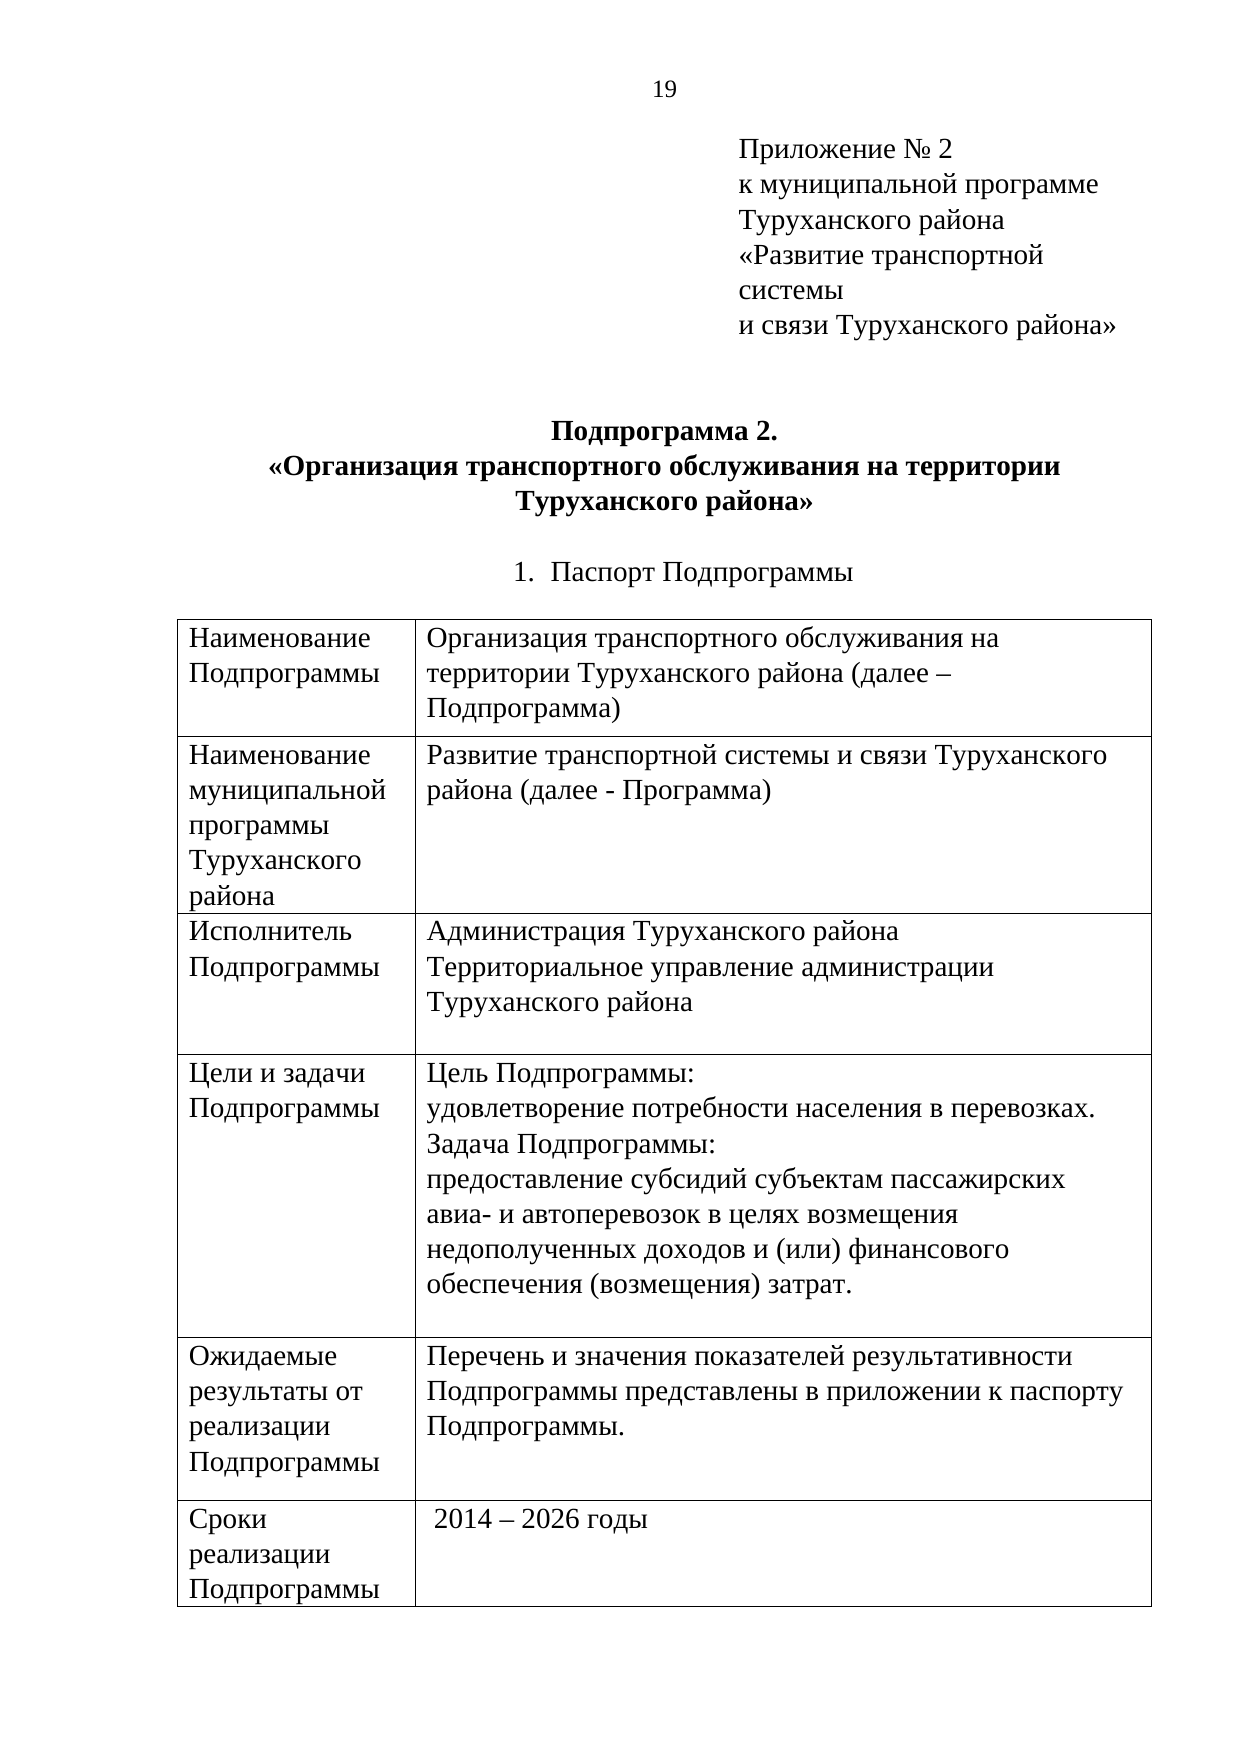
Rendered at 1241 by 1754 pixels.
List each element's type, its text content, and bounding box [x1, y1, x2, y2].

text «Развитие транспортной системы [738, 237, 1152, 306]
text и связи Туруханского района» [738, 307, 1152, 341]
table_cell Наименование муниципальной программы Туруханского района [178, 737, 415, 912]
table_header Организация транспортного обслуживания на территории Туруханского района (далее – Подпрограмма) [416, 620, 1151, 736]
table_cell 2014 – 2026 годы [416, 1501, 1151, 1606]
table_cell Развитие транспортной системы и связи Туруханского района (далее - Программа) [416, 737, 1151, 912]
text Туруханского района» [177, 483, 1152, 517]
table_cell Сроки реализации Подпрограммы [178, 1501, 415, 1606]
table_cell Исполнитель Подпрограммы [178, 914, 415, 1054]
list Паспорт Подпрограммы [215, 554, 1152, 587]
text к муниципальной программе Туруханского района [738, 167, 1152, 235]
text «Организация транспортного обслуживания на территории [177, 448, 1152, 482]
table_cell Цель Подпрограммы: удовлетворение потребности населения в перевозках. Задача Подпрограммы: предоставление субсидий субъектам пассажирских авиа- и автоперевозок в целях возмещения недополученных доходов и (или) финансового обеспечения (возмещения) затрат. [416, 1055, 1151, 1337]
text Подпрограмма 2. [177, 413, 1152, 447]
table_cell Администрация Туруханского района Территориальное управление администрации Туруханского района [416, 914, 1151, 1054]
table_cell Ожидаемые результаты от реализации Подпрограммы [178, 1338, 415, 1500]
text Приложение № 2 [738, 131, 1152, 165]
table_cell Перечень и значения показателей результативности Подпрограммы представлены в приложении к паспорту Подпрограммы. [416, 1338, 1151, 1500]
table_header Наименование Подпрограммы [178, 620, 415, 736]
table_cell Цели и задачи Подпрограммы [178, 1055, 415, 1337]
